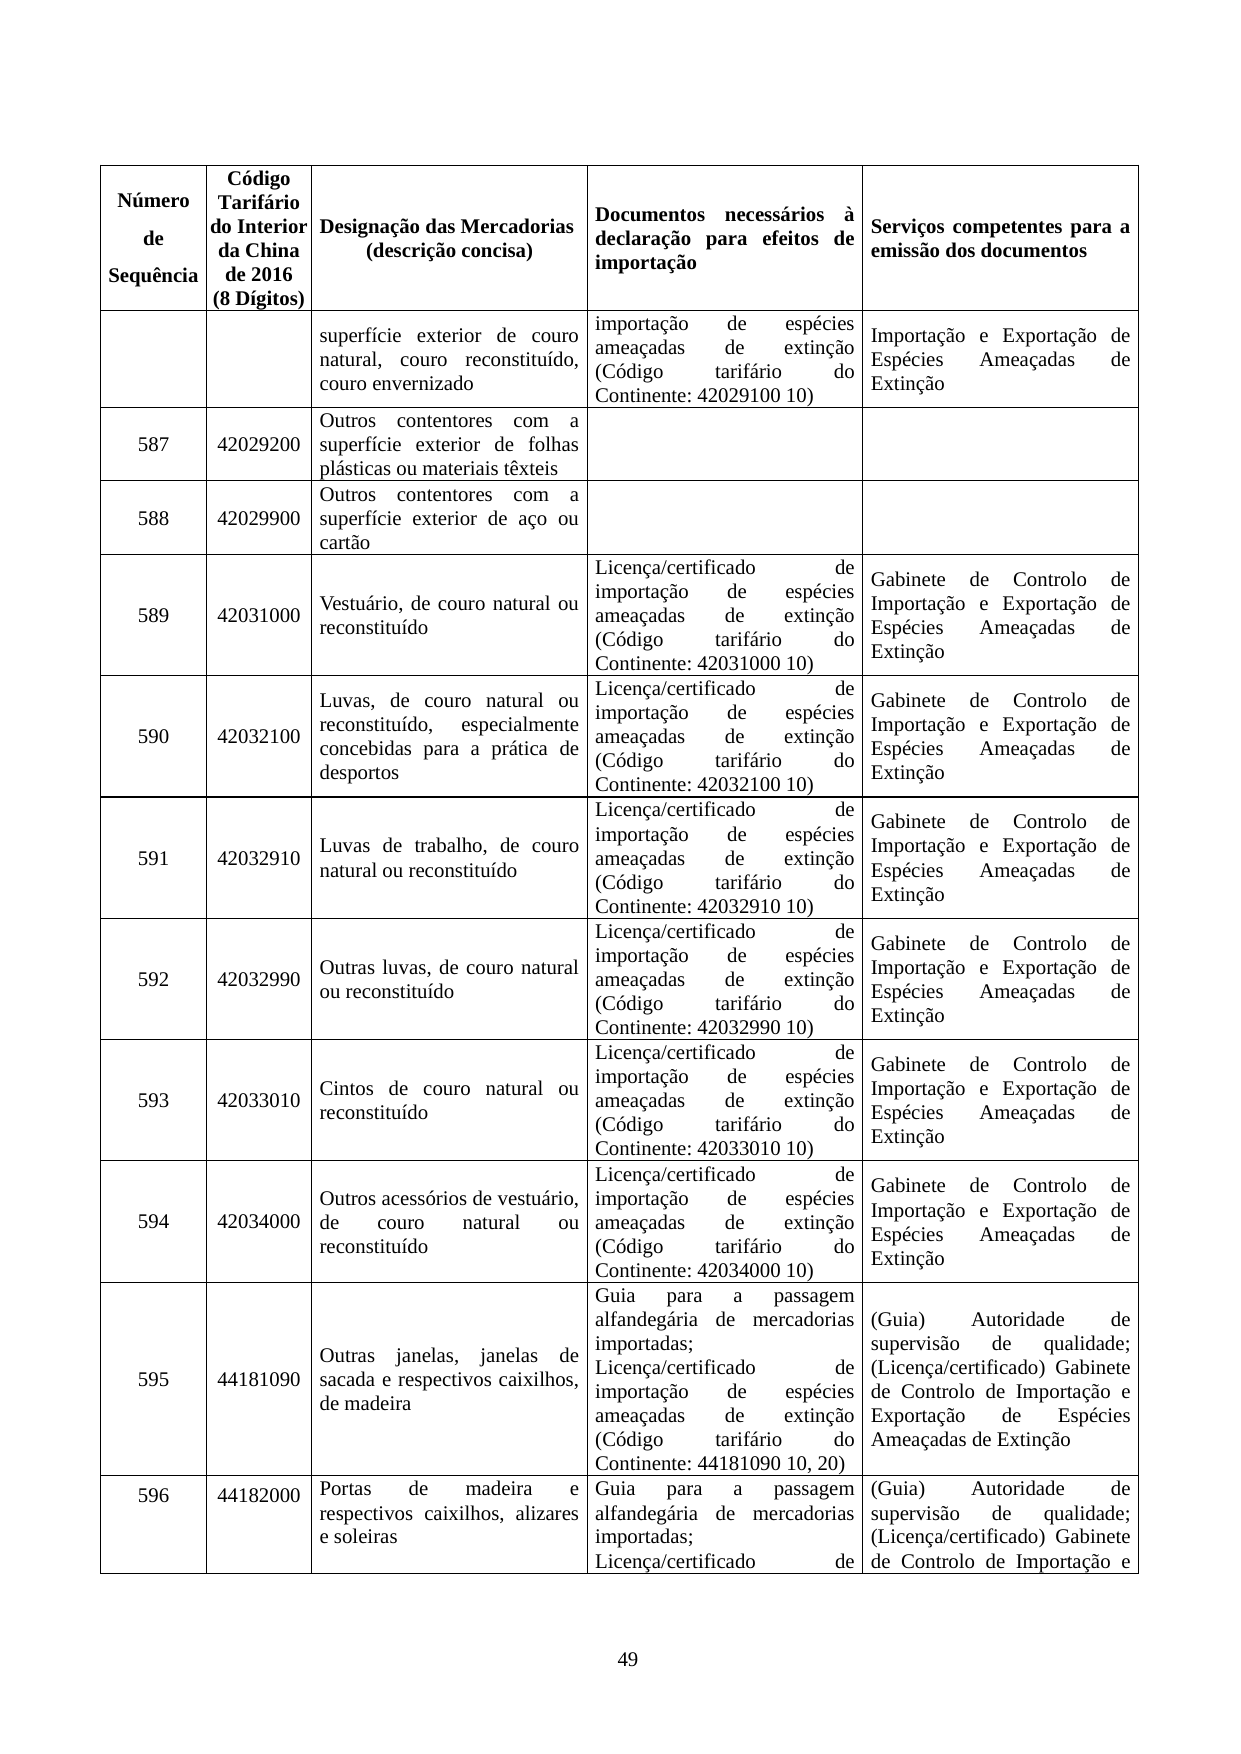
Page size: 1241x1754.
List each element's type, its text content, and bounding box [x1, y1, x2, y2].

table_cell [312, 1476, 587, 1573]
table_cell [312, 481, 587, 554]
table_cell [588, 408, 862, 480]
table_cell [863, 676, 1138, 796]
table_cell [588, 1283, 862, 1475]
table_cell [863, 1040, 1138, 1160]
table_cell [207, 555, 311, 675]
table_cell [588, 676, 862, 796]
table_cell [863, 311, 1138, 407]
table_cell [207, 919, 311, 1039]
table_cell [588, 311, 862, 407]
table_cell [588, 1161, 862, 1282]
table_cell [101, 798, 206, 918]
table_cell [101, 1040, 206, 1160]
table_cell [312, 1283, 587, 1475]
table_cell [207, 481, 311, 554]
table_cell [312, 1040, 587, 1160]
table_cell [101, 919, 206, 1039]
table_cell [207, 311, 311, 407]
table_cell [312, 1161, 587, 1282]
table_header Serviços competentes para a emissão dos documentos [863, 166, 1138, 310]
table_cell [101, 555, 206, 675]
table_header Designação das Mercadorias (descrição concisa) [312, 166, 587, 310]
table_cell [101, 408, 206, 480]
table_header Documentos necessários à declaração para efeitos de importação [588, 166, 862, 310]
table_header Número de Sequência [101, 166, 206, 310]
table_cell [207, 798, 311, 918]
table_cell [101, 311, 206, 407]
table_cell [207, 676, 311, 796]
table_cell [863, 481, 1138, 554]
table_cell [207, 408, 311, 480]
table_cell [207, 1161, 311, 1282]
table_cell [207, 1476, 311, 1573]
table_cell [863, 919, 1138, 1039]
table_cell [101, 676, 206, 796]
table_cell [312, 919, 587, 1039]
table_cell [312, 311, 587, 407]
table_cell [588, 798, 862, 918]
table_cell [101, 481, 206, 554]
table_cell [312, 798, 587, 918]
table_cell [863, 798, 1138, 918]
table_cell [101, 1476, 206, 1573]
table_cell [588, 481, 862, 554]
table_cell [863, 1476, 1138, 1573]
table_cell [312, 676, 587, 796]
table_header Código Tarifário do Interior da China de 2016 (8 Dígitos) [207, 166, 311, 310]
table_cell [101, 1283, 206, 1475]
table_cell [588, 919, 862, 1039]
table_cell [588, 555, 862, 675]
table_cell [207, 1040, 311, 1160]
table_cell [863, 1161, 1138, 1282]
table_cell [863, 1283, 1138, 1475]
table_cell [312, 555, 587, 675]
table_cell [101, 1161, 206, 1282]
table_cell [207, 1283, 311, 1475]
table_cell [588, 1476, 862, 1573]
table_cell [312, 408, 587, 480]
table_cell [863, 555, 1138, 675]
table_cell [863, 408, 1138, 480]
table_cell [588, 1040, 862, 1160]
